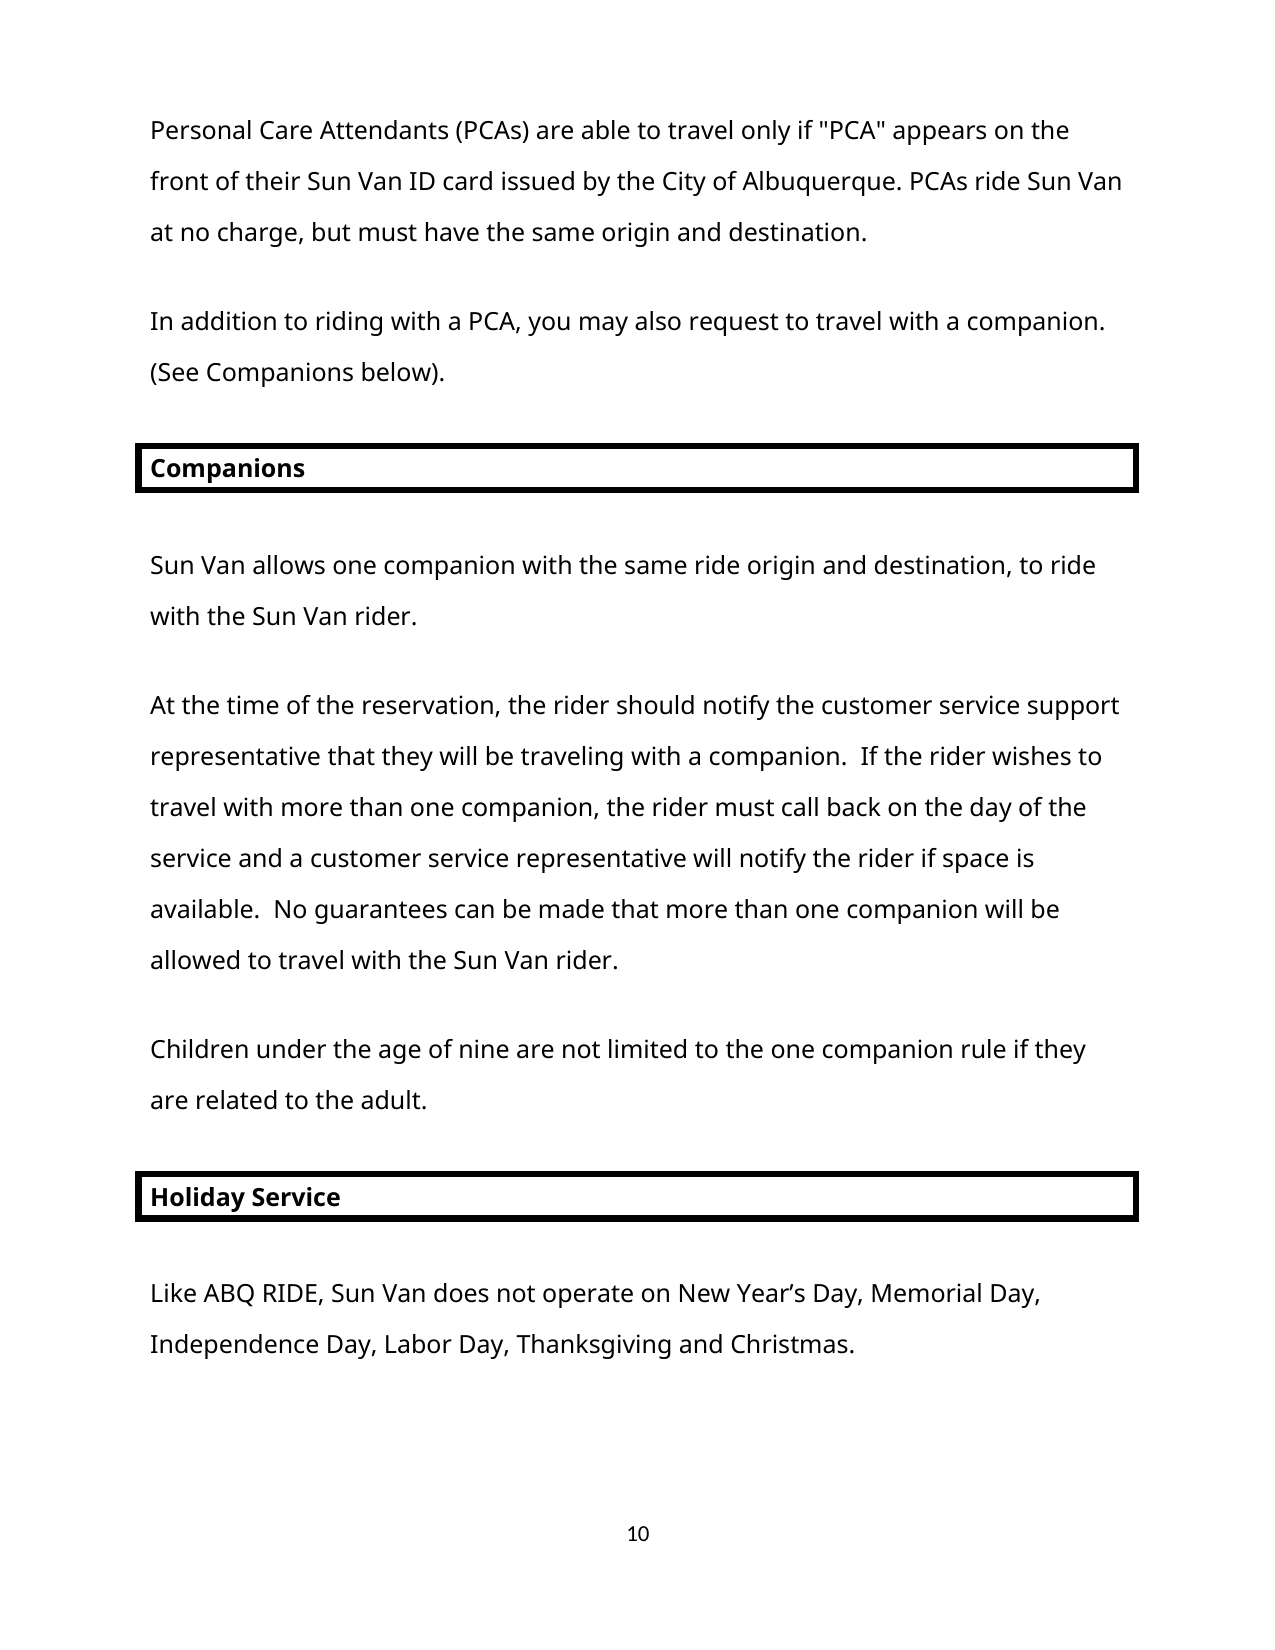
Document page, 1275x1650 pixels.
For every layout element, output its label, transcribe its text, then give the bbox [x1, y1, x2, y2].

text Children under the age of nine are not limited to the one companion rule if they are related to the adult. [150, 1031, 1125, 1116]
text In addition to riding with a PCA, you may also request to travel with a companion. (See Companions below). [150, 303, 1125, 388]
text Personal Care Attendants (PCAs) are able to travel only if "PCA" appears on the front of their Sun Van ID card issued by the City of Albuquerque. PCAs ride Sun Van at no charge, but must have the same origin and destination. [150, 112, 1125, 249]
text Holiday Service [142, 1177, 1133, 1215]
text Sun Van allows one companion with the same ride origin and destination, to ride with the Sun Van rider. [150, 548, 1125, 633]
text Companions [142, 449, 1133, 487]
text At the time of the reservation, the rider should notify the customer service support representative that they will be traveling with a companion. If the rider wishes to travel with more than one companion, the rider must call back on the day of the service and a customer service representative will notify the rider if space is available. No guarantees can be made that more than one companion will be allowed to travel with the Sun Van rider. [150, 687, 1125, 977]
text Like ABQ RIDE, Sun Van does not operate on New Year’s Day, Memorial Day, Independence Day, Labor Day, Thanksgiving and Christmas. [150, 1276, 1125, 1361]
